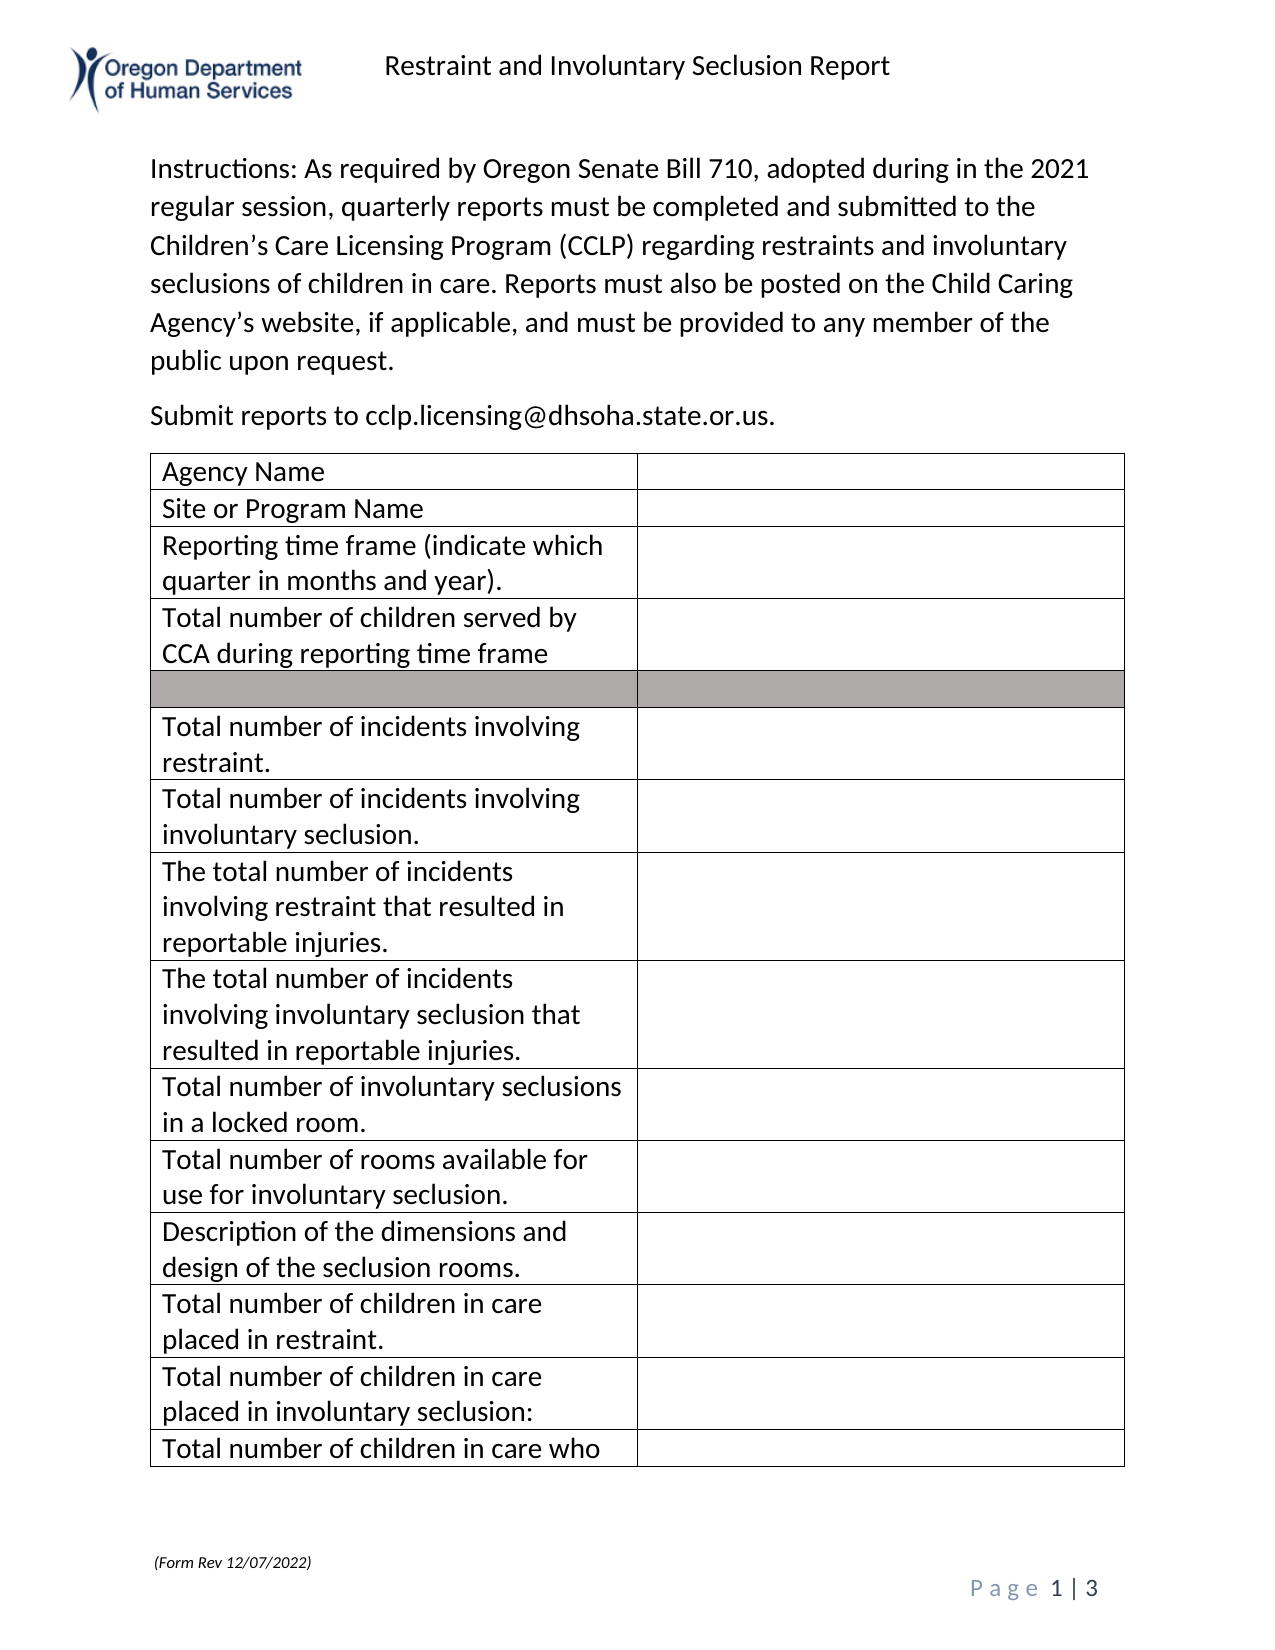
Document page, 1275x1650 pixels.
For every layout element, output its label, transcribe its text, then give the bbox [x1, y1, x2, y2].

table_cell Total number of children in care placed in restraint. [151, 1285, 637, 1357]
text Instructions: As required by Oregon Senate Bill 710, adopted during in the 2021 regular session, quarterly reports must be completed and submitted to the Children’s Care Licensing Program (CCLP) regarding restraints and involuntary seclusions of children in care. Reports must also be posted on the Child Caring Agency’s website, if applicable, and must be provided to any member of the public upon request. [150, 150, 1125, 378]
picture [68, 46, 302, 118]
table_cell Total number of involuntary seclusions in a locked room. [151, 1069, 637, 1140]
table_cell Description of the dimensions and design of the seclusion rooms. [151, 1213, 637, 1284]
table_cell [638, 527, 1124, 598]
table_cell Total number of children served by CCA during reporting time frame [151, 599, 637, 670]
table_cell [638, 490, 1124, 526]
table_cell [638, 708, 1124, 779]
table_cell [638, 1213, 1124, 1284]
table_cell [638, 671, 1124, 707]
table_cell Site or Program Name [151, 490, 637, 526]
table_cell The total number of incidents involving restraint that resulted in reportable injuries. [151, 853, 637, 959]
table_header Agency Name [151, 454, 637, 489]
table_cell [638, 599, 1124, 670]
table_cell [638, 1358, 1124, 1429]
table_cell [638, 853, 1124, 959]
table_cell [638, 1285, 1124, 1357]
table_cell [638, 961, 1124, 1067]
table_cell Total number of incidents involving involuntary seclusion. [151, 780, 637, 852]
table_cell Total number of rooms available for use for involuntary seclusion. [151, 1141, 637, 1212]
table_cell [638, 1069, 1124, 1140]
text Submit reports to cclp.licensing@dhsoha.state.or.us. [150, 397, 1125, 433]
table_cell [151, 671, 637, 707]
table_cell Reporting time frame (indicate which quarter in months and year). [151, 527, 637, 598]
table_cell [151, 1430, 637, 1466]
table_header [638, 454, 1124, 489]
table_cell [638, 1141, 1124, 1212]
table_cell [638, 1430, 1124, 1466]
table_cell The total number of incidents involving involuntary seclusion that resulted in reportable injuries. [151, 961, 637, 1067]
table_cell Total number of incidents involving restraint. [151, 708, 637, 779]
table_cell Total number of children in care placed in involuntary seclusion: [151, 1358, 637, 1429]
table_cell [638, 780, 1124, 852]
